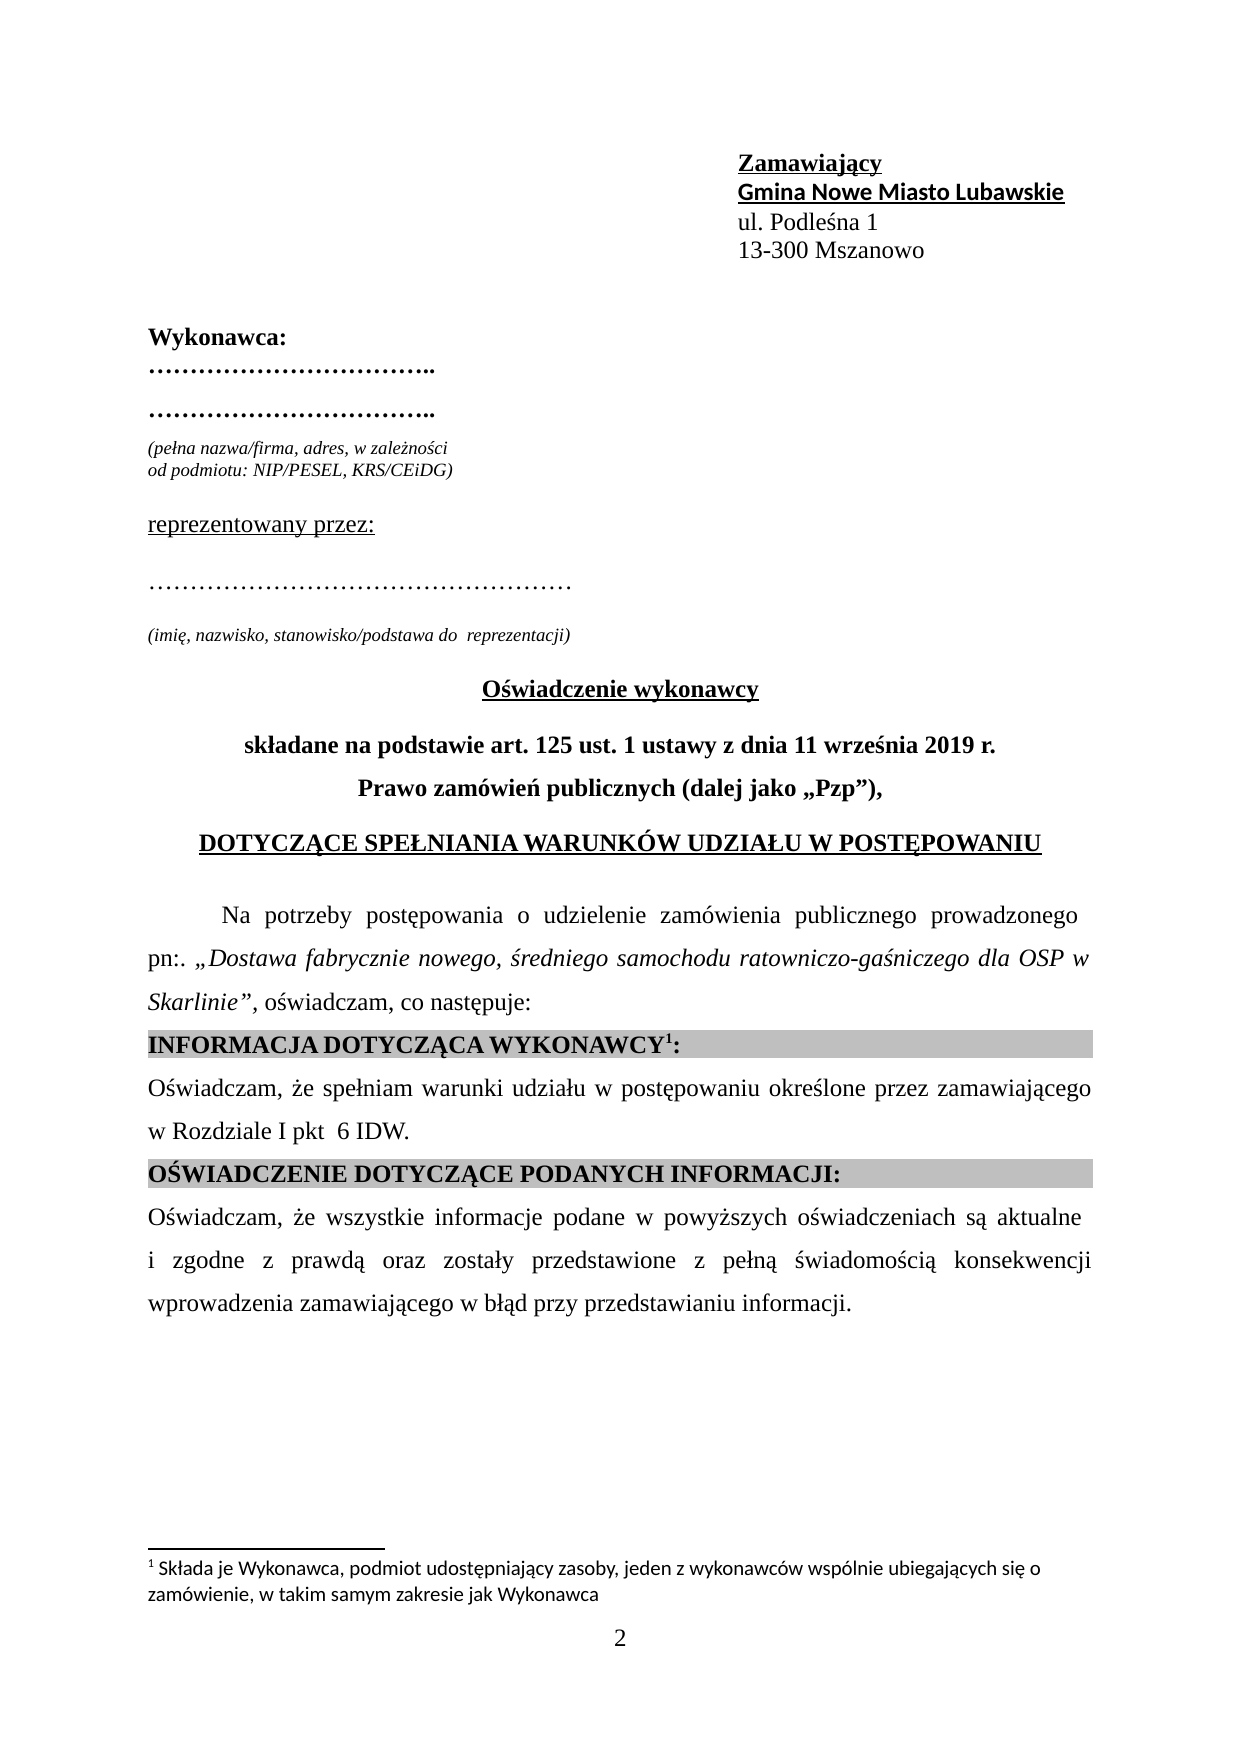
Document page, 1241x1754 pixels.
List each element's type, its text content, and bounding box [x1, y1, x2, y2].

text (imię, nazwisko, stanowisko/podstawa do reprezentacji) [148, 624, 620, 645]
text Na potrzeby postępowania o udzielenie zamówienia publicznego prowadzonego pn:. „Dostawa fabrycznie nowego, średniego samochodu ratowniczo-gaśniczego dla OSP w Skarlinie”, oświadczam, co następuje: [148, 900, 1093, 1015]
text Oświadczam, że wszystkie informacje podane w powyższych oświadczeniach są aktualne i zgodne z prawdą oraz zostały przedstawione z pełną świadomością konsekwencji wprowadzenia zamawiającego w błąd przy przedstawianiu informacji. [148, 1202, 1093, 1317]
text Prawo zamówień publicznych (dalej jako „Pzp”), [148, 773, 1093, 802]
text Oświadczam, że spełniam warunki udziału w postępowaniu określone przez zamawiającego w Rozdziale I pkt 6 IDW. [148, 1073, 1093, 1145]
text INFORMACJA DOTYCZĄCA WYKONAWCY: [148, 1030, 1093, 1058]
text …………………………………………… [148, 566, 576, 595]
text DOTYCZĄCE SPEŁNIANIA WARUNKÓW UDZIAŁU W POSTĘPOWANIU [148, 828, 1093, 857]
text OŚWIADCZENIE DOTYCZĄCE PODANYCH INFORMACJI: [148, 1159, 1093, 1188]
text ul. Podleśna 1 [664, 207, 1093, 236]
text 13-300 Mszanowo [664, 236, 1093, 264]
text składane na podstawie art. 125 ust. 1 ustawy z dnia 11 września 2019 r. [148, 730, 1093, 758]
text Zamawiający [664, 148, 1093, 176]
text …………………………….. [148, 351, 1093, 379]
text reprezentowany przez: [148, 509, 1093, 537]
text Gmina Nowe Miasto Lubawskie [664, 176, 1093, 207]
text Oświadczenie wykonawcy [148, 674, 1093, 703]
text Wykonawca: [148, 322, 1093, 351]
text …………………………….. [148, 394, 1093, 422]
text (pełna nazwa/firma, adres, w zależności od podmiotu: NIP/PESEL, KRS/CEiDG) [148, 437, 472, 480]
